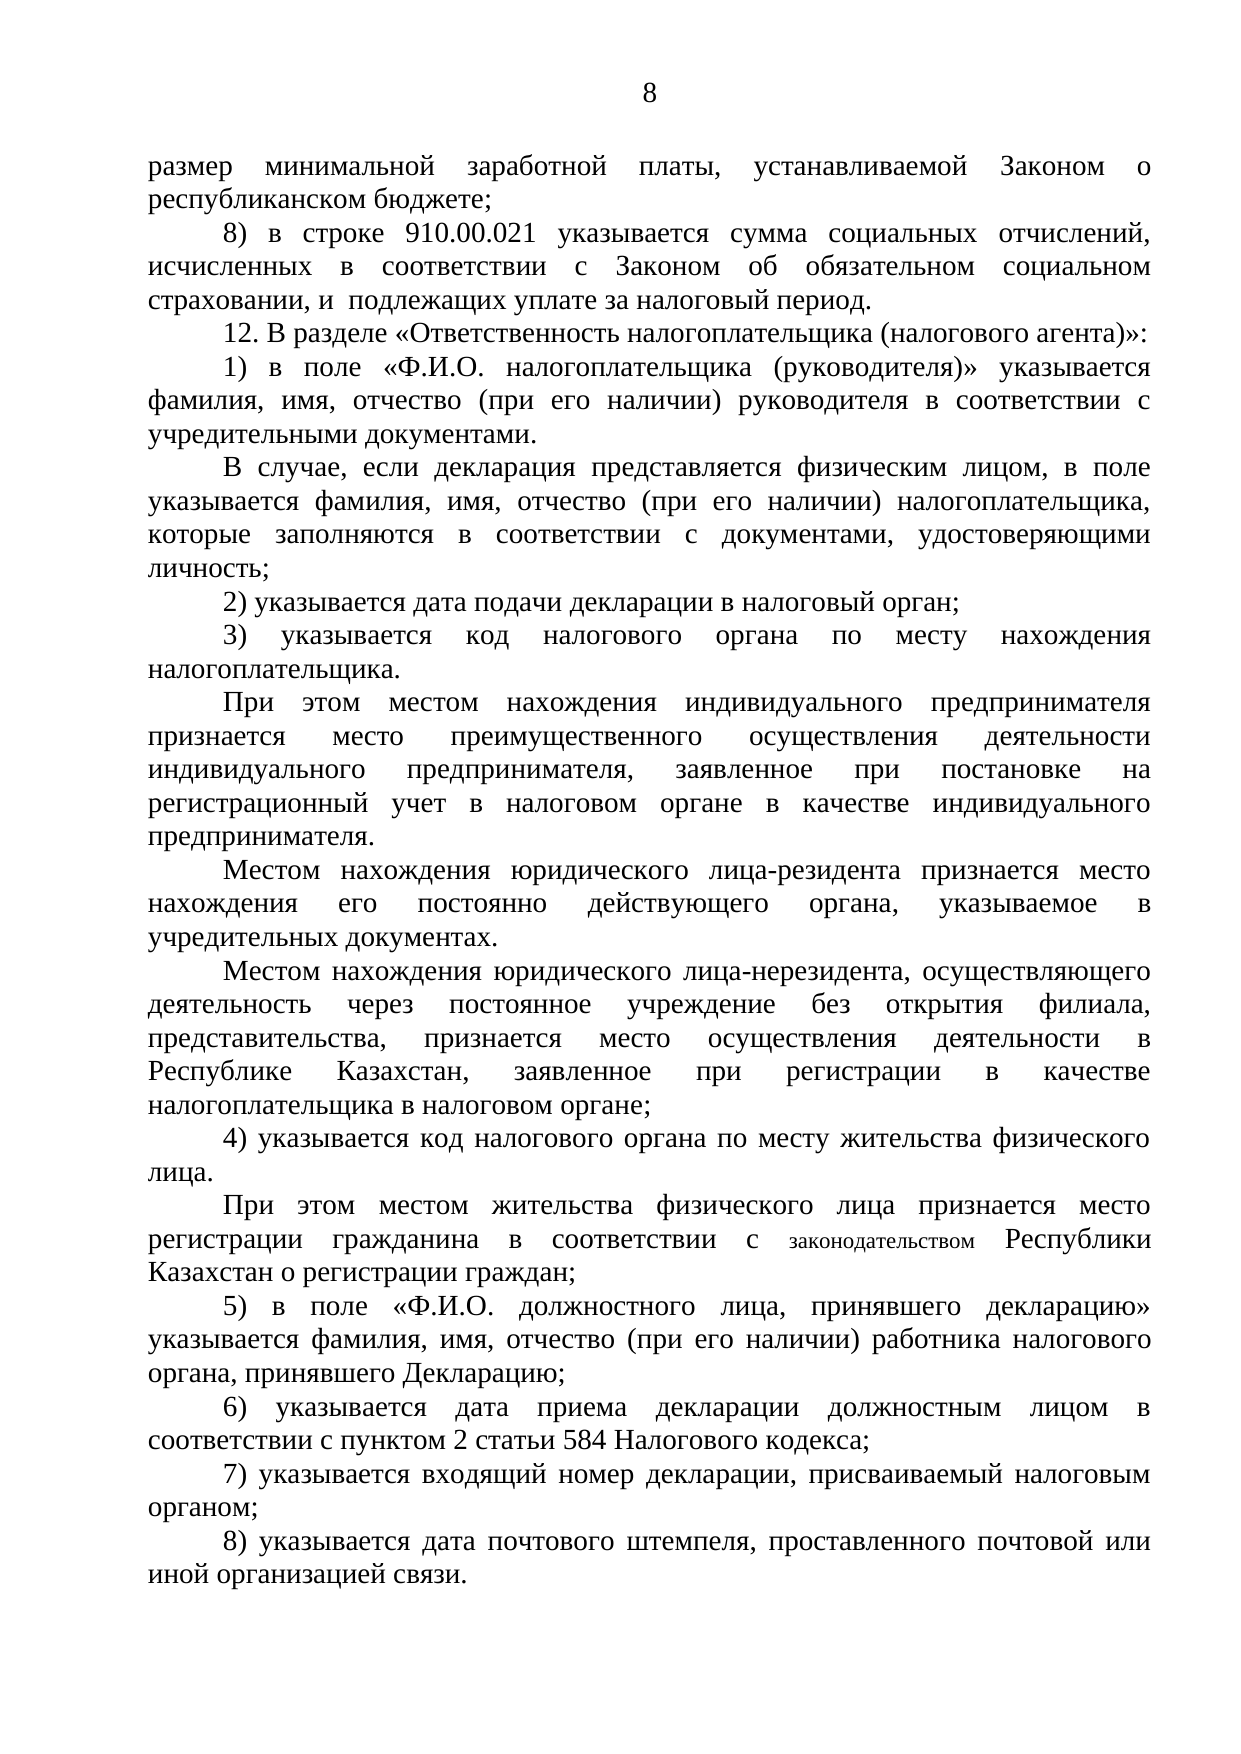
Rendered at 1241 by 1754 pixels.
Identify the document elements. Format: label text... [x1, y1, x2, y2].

text 1) в поле «Ф.И.О. налогоплательщика (руководителя)» указывается фамилия, имя, отчество (при его наличии) руководителя в соответствии с учредительными документами. [148, 349, 1152, 449]
text В случае, если декларация представляется физическим лицом, в поле указывается фамилия, имя, отчество (при его наличии) налогоплательщика, которые заполняются в соответствии с документами, удостоверяющими личность; [148, 449, 1152, 584]
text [148, 148, 1152, 215]
text 2) указывается дата подачи декларации в налоговый орган; [148, 584, 1152, 617]
text Местом нахождения юридического лица-резидента признается место нахождения его постоянно действующего органа, указываемое в учредительных документах. [148, 852, 1152, 953]
text 3) указывается код налогового органа по месту нахождения налогоплательщика. [148, 617, 1152, 684]
text Местом нахождения юридического лица-нерезидента, осуществляющего деятельность через постоянное учреждение без открытия филиала, представительства, признается место осуществления деятельности в Республике Казахстан, заявленное при регистрации в качестве налогоплательщика в налоговом органе; [148, 953, 1152, 1120]
text 8) в строке 910.00.021 указывается сумма социальных отчислений, исчисленных в соответствии с Законом об обязательном социальном страховании, и подлежащих уплате за налоговый период. [148, 215, 1152, 315]
text 8) указывается дата почтового штемпеля, проставленного почтовой или иной организацией связи. [148, 1523, 1152, 1590]
text 7) указывается входящий номер декларации, присваиваемый налоговым органом; [148, 1456, 1152, 1523]
text 12. В разделе «Ответственность налогоплательщика (налогового агента)»: [148, 315, 1152, 349]
text При этом местом нахождения индивидуального предпринимателя признается место преимущественного осуществления деятельности индивидуального предпринимателя, заявленное при постановке на регистрационный учет в налоговом органе в качестве индивидуального предпринимателя. [148, 684, 1152, 852]
text 6) указывается дата приема декларации должностным лицом в соответствии с пунктом 2 статьи 584 Налогового кодекса; [148, 1389, 1152, 1456]
text 5) в поле «Ф.И.О. должностного лица, принявшего декларацию» указывается фамилия, имя, отчество (при его наличии) работника налогового органа, принявшего Декларацию; [148, 1288, 1152, 1389]
text При этом местом жительства физического лица признается место регистрации гражданина в соответствии с законодательством Республики Казахстан о регистрации граждан; [148, 1187, 1152, 1288]
text 4) указывается код налогового органа по месту жительства физического лица. [148, 1120, 1152, 1187]
